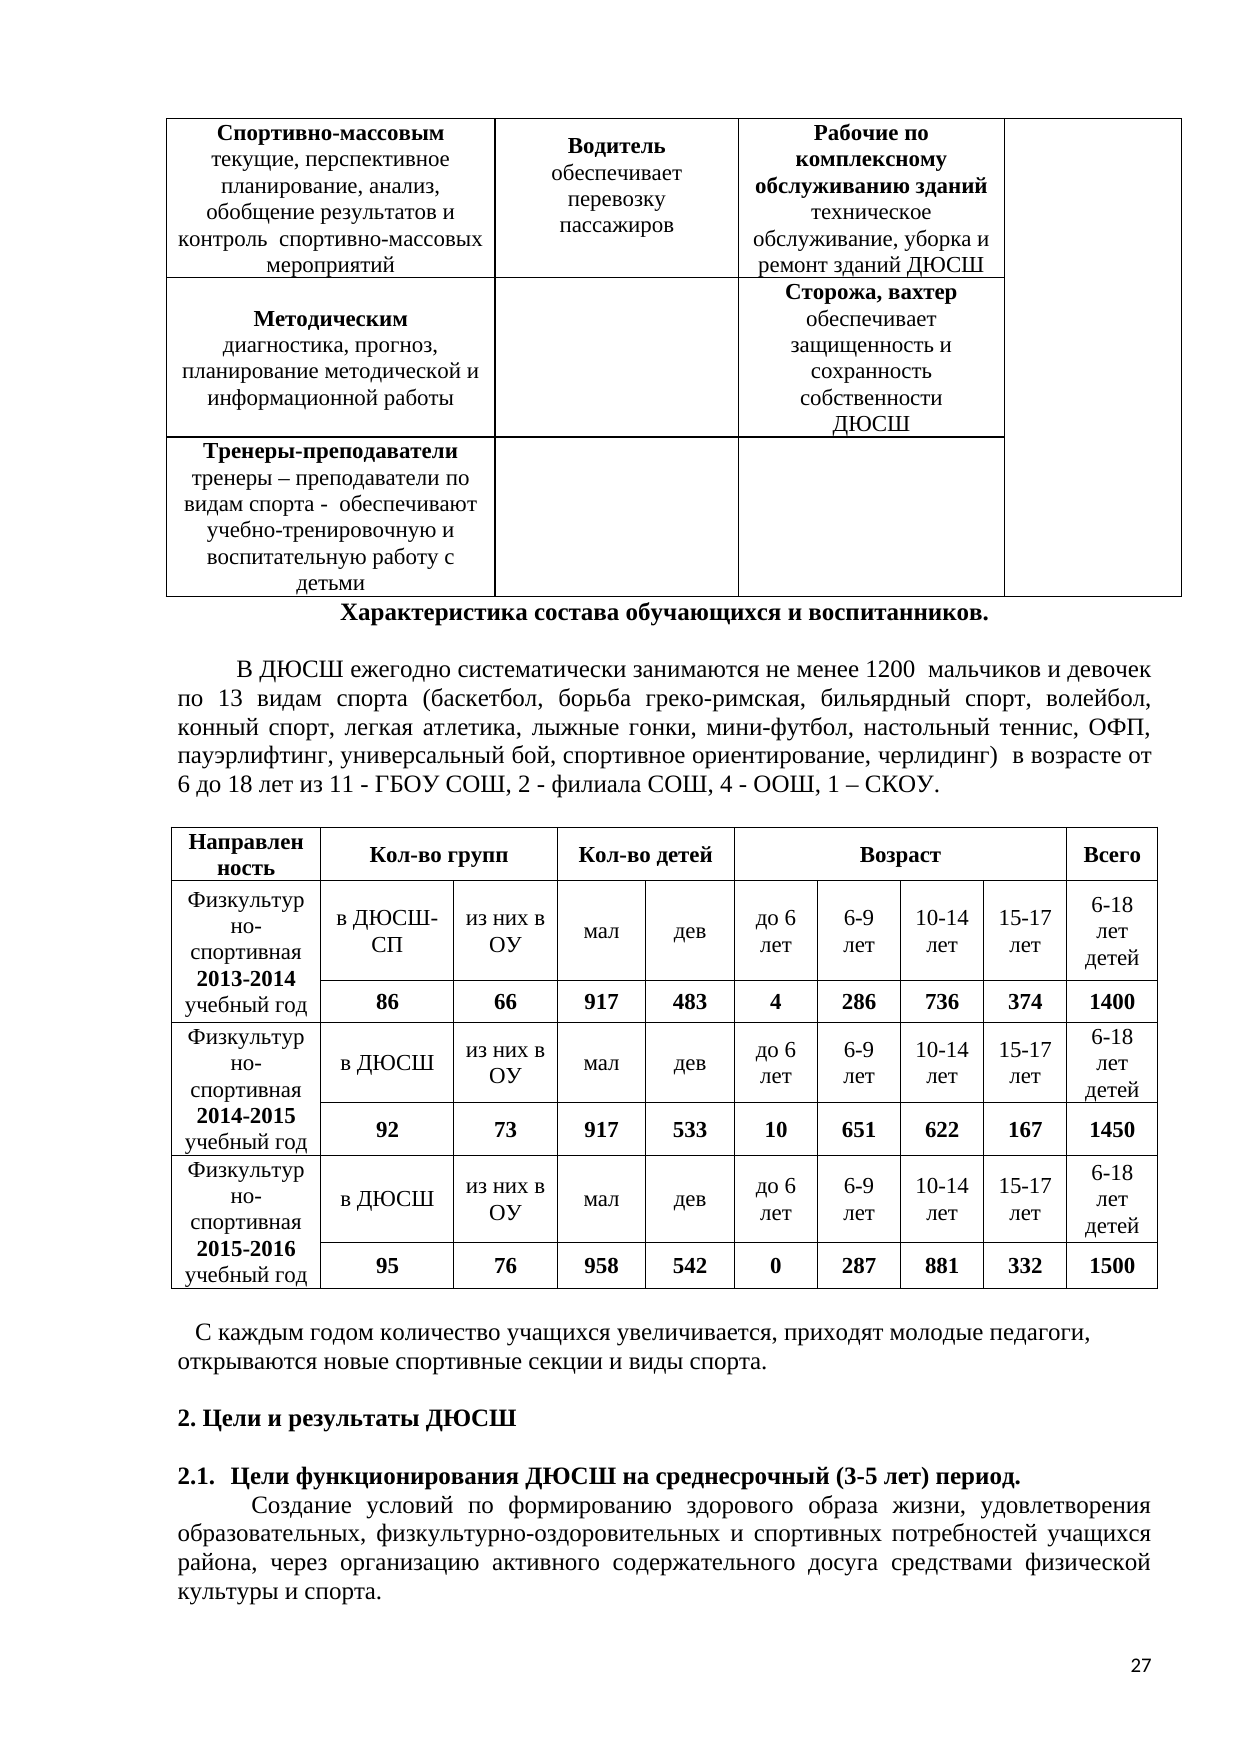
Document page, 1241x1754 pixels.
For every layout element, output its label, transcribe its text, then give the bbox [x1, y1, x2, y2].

table_cell 1450 [1067, 1103, 1157, 1155]
table_cell 1400 [1067, 981, 1157, 1022]
table_header Кол-во детей [558, 828, 734, 880]
table_cell 483 [646, 981, 734, 1022]
table_cell 15-17 лет [984, 1156, 1066, 1242]
table_cell [739, 438, 1004, 596]
table_cell 332 [984, 1243, 1066, 1287]
table_cell [496, 438, 738, 596]
table_cell 15-17 лет [984, 881, 1066, 980]
table_cell 542 [646, 1243, 734, 1287]
table_cell 95 [321, 1243, 453, 1287]
table_cell дев [646, 881, 734, 980]
table_cell 622 [901, 1103, 983, 1155]
table_cell 881 [901, 1243, 983, 1287]
table_cell 287 [818, 1243, 900, 1287]
table_cell 6-9 лет [818, 881, 900, 980]
text Создание условий по формированию здорового образа жизни, удовлетворения образовательных, физкультурно-оздоровительных и спортивных потребностей учащихся района, через организацию активного содержательного досуга средствами физической культуры и спорта. [177, 1490, 1152, 1605]
table_cell Физкультурно-спортивная 2015-2016 учебный год [172, 1156, 320, 1287]
table_cell 10-14 лет [901, 881, 983, 980]
table_cell 533 [646, 1103, 734, 1155]
table_cell в ДЮСШ-СП [321, 881, 453, 980]
text 2. Цели и результаты ДЮСШ [177, 1403, 1152, 1432]
table_header Направленность [172, 828, 320, 880]
table_cell 917 [558, 981, 645, 1022]
table_cell 286 [818, 981, 900, 1022]
table_cell 0 [735, 1243, 817, 1287]
table_cell 1500 [1067, 1243, 1157, 1287]
table_cell до 6 лет [735, 1156, 817, 1242]
text Характеристика состава обучающихся и воспитанников. [177, 597, 1152, 625]
table_cell 374 [984, 981, 1066, 1022]
table_cell 6-18 лет детей [1067, 1023, 1157, 1102]
table_cell 10-14 лет [901, 1156, 983, 1242]
table_cell Рабочие по комплексному обслуживанию зданий техническое обслуживание, уборка и ремонт зданий ДЮСШ [739, 119, 1004, 277]
table_cell из них в ОУ [454, 1156, 557, 1242]
table_cell мал [558, 1156, 645, 1242]
table_header Кол-во групп [321, 828, 557, 880]
table_cell [496, 278, 738, 436]
table_cell 73 [454, 1103, 557, 1155]
table_cell 6-9 лет [818, 1156, 900, 1242]
table_cell 917 [558, 1103, 645, 1155]
table_cell 15-17 лет [984, 1023, 1066, 1102]
table_cell 958 [558, 1243, 645, 1287]
table_cell Физкультурно-спортивная 2013-2014 учебный год [172, 881, 320, 1022]
table_cell 6-18 лет детей [1067, 881, 1157, 980]
table_header Возраст [735, 828, 1066, 880]
table_cell 92 [321, 1103, 453, 1155]
table_cell из них в ОУ [454, 881, 557, 980]
table_cell 10 [735, 1103, 817, 1155]
table_cell Сторожа, вахтер обеспечивает защищенность и сохранность собственности ДЮСШ [739, 278, 1004, 436]
table_header Всего [1067, 828, 1157, 880]
table_cell мал [558, 1023, 645, 1102]
table_cell 66 [454, 981, 557, 1022]
table_cell до 6 лет [735, 881, 817, 980]
table_cell 6-9 лет [818, 1023, 900, 1102]
table_cell 6-18 лет детей [1067, 1156, 1157, 1242]
table_cell Спортивно-массовым текущие, перспективное планирование, анализ, обобщение результатов и контроль спортивно-массовых мероприятий [167, 119, 494, 277]
table_cell 736 [901, 981, 983, 1022]
table_cell из них в ОУ [454, 1023, 557, 1102]
table_cell Физкультурно-спортивная 2014-2015 учебный год [172, 1023, 320, 1155]
table_cell в ДЮСШ [321, 1023, 453, 1102]
table_cell Методическим диагностика, прогноз, планирование методической и информационной работы [167, 278, 494, 436]
text С каждым годом количество учащихся увеличивается, приходят молодые педагоги, открываются новые спортивные секции и виды спорта. [177, 1317, 1152, 1375]
table_cell 76 [454, 1243, 557, 1287]
table_cell до 6 лет [735, 1023, 817, 1102]
table_cell 10-14 лет [901, 1023, 983, 1102]
table_cell в ДЮСШ [321, 1156, 453, 1242]
text В ДЮСШ ежегодно систематически занимаются не менее 1200 мальчиков и девочек по 13 видам спорта (баскетбол, борьба греко-римская, бильярдный спорт, волейбол, конный спорт, легкая атлетика, лыжные гонки, мини-футбол, настольный теннис, ОФП, пауэрлифтинг, универсальный бой, спортивное ориентирование, черлидинг) в возрасте от 6 до 18 лет из 11 - ГБОУ СОШ, 2 - филиала СОШ, 4 - ООШ, 1 – СКОУ. [177, 654, 1152, 798]
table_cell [1005, 119, 1181, 596]
table_cell 651 [818, 1103, 900, 1155]
text 2.1. Цели функционирования ДЮСШ на среднесрочный (3-5 лет) период. [177, 1461, 1152, 1490]
table_cell 4 [735, 981, 817, 1022]
table_cell дев [646, 1156, 734, 1242]
table_cell Водитель обеспечивает перевозку пассажиров [496, 119, 738, 277]
table_cell мал [558, 881, 645, 980]
table_cell Тренеры-преподаватели тренеры – преподаватели по видам спорта - обеспечивают учебно-тренировочную и воспитательную работу с детьми [167, 438, 494, 596]
table_cell 86 [321, 981, 453, 1022]
table_cell 167 [984, 1103, 1066, 1155]
table_cell дев [646, 1023, 734, 1102]
